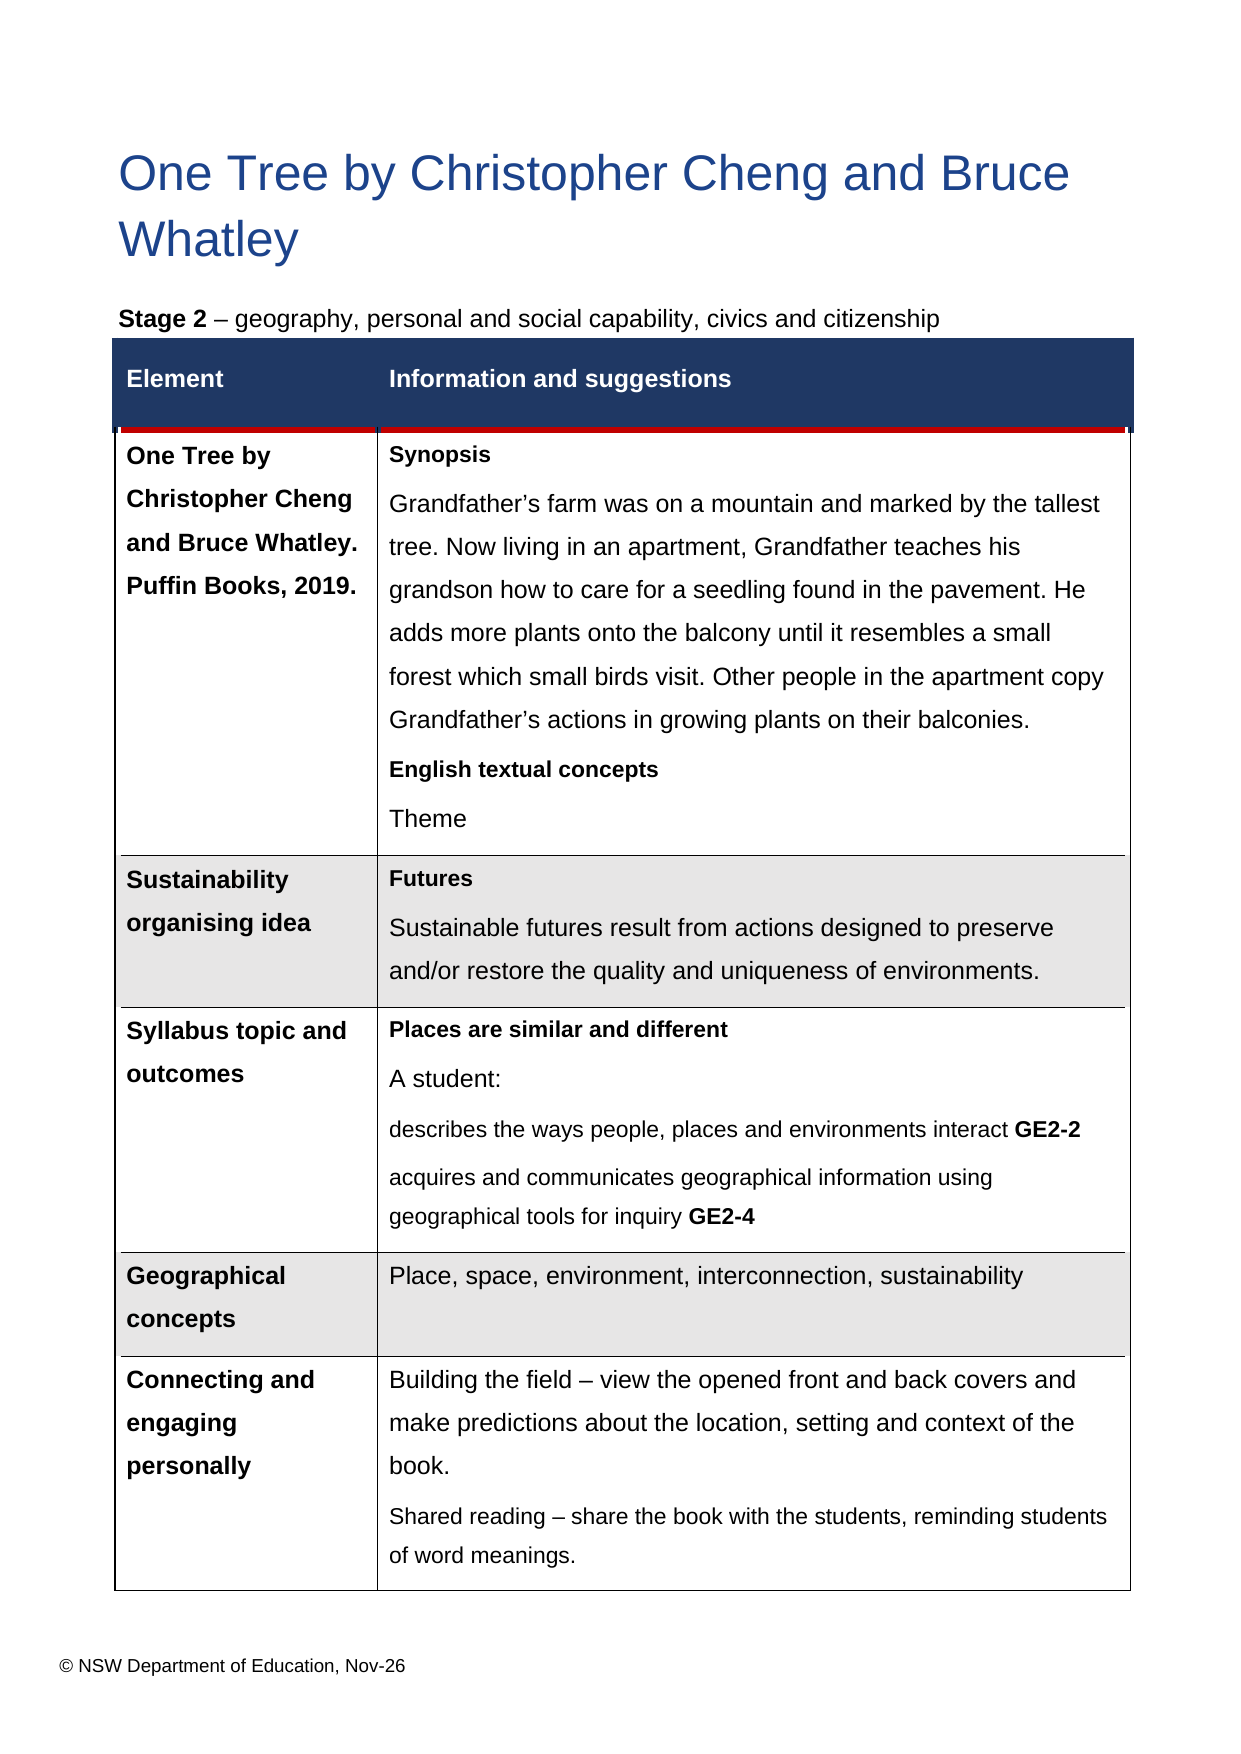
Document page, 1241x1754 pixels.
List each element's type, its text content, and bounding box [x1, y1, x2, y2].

table_cell One Tree by Christopher Cheng and Bruce Whatley. Puffin Books, 2019. [116, 427, 377, 855]
subtitle One Tree by Christopher Cheng and Bruce Whatley [118, 143, 1122, 267]
table_cell Geographical concepts [116, 1252, 377, 1356]
table_cell Places are similar and different A student: describes the ways people, places and environments interact GE2-2 acquires and communicates geographical information using geographical tools for inquiry GE2-4 [378, 1007, 1130, 1252]
table_cell Syllabus topic and outcomes [116, 1007, 377, 1252]
table_cell Place, space, environment, interconnection, sustainability [378, 1252, 1130, 1356]
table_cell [378, 1356, 1130, 1590]
text Stage 2 – geography, personal and social capability, civics and citizenship [118, 304, 1122, 333]
table_cell Synopsis Grandfather’s farm was on a mountain and marked by the tallest tree. Now living in an apartment, Grandfather teaches his grandson how to care for a seedling found in the pavement. He adds more plants onto the balcony until it resembles a small forest which small birds visit. Other people in the apartment copy Grandfather’s actions in growing plants on their balconies. English textual concepts Theme [378, 427, 1130, 855]
table_header Information and suggestions [381, 344, 1128, 427]
table_header Element [118, 344, 375, 427]
table_cell Sustainability organising idea [116, 855, 377, 1007]
table_cell Futures Sustainable futures result from actions designed to preserve and/or restore the quality and uniqueness of environments. [378, 855, 1130, 1007]
table_cell Connecting and engaging personally [116, 1356, 377, 1590]
